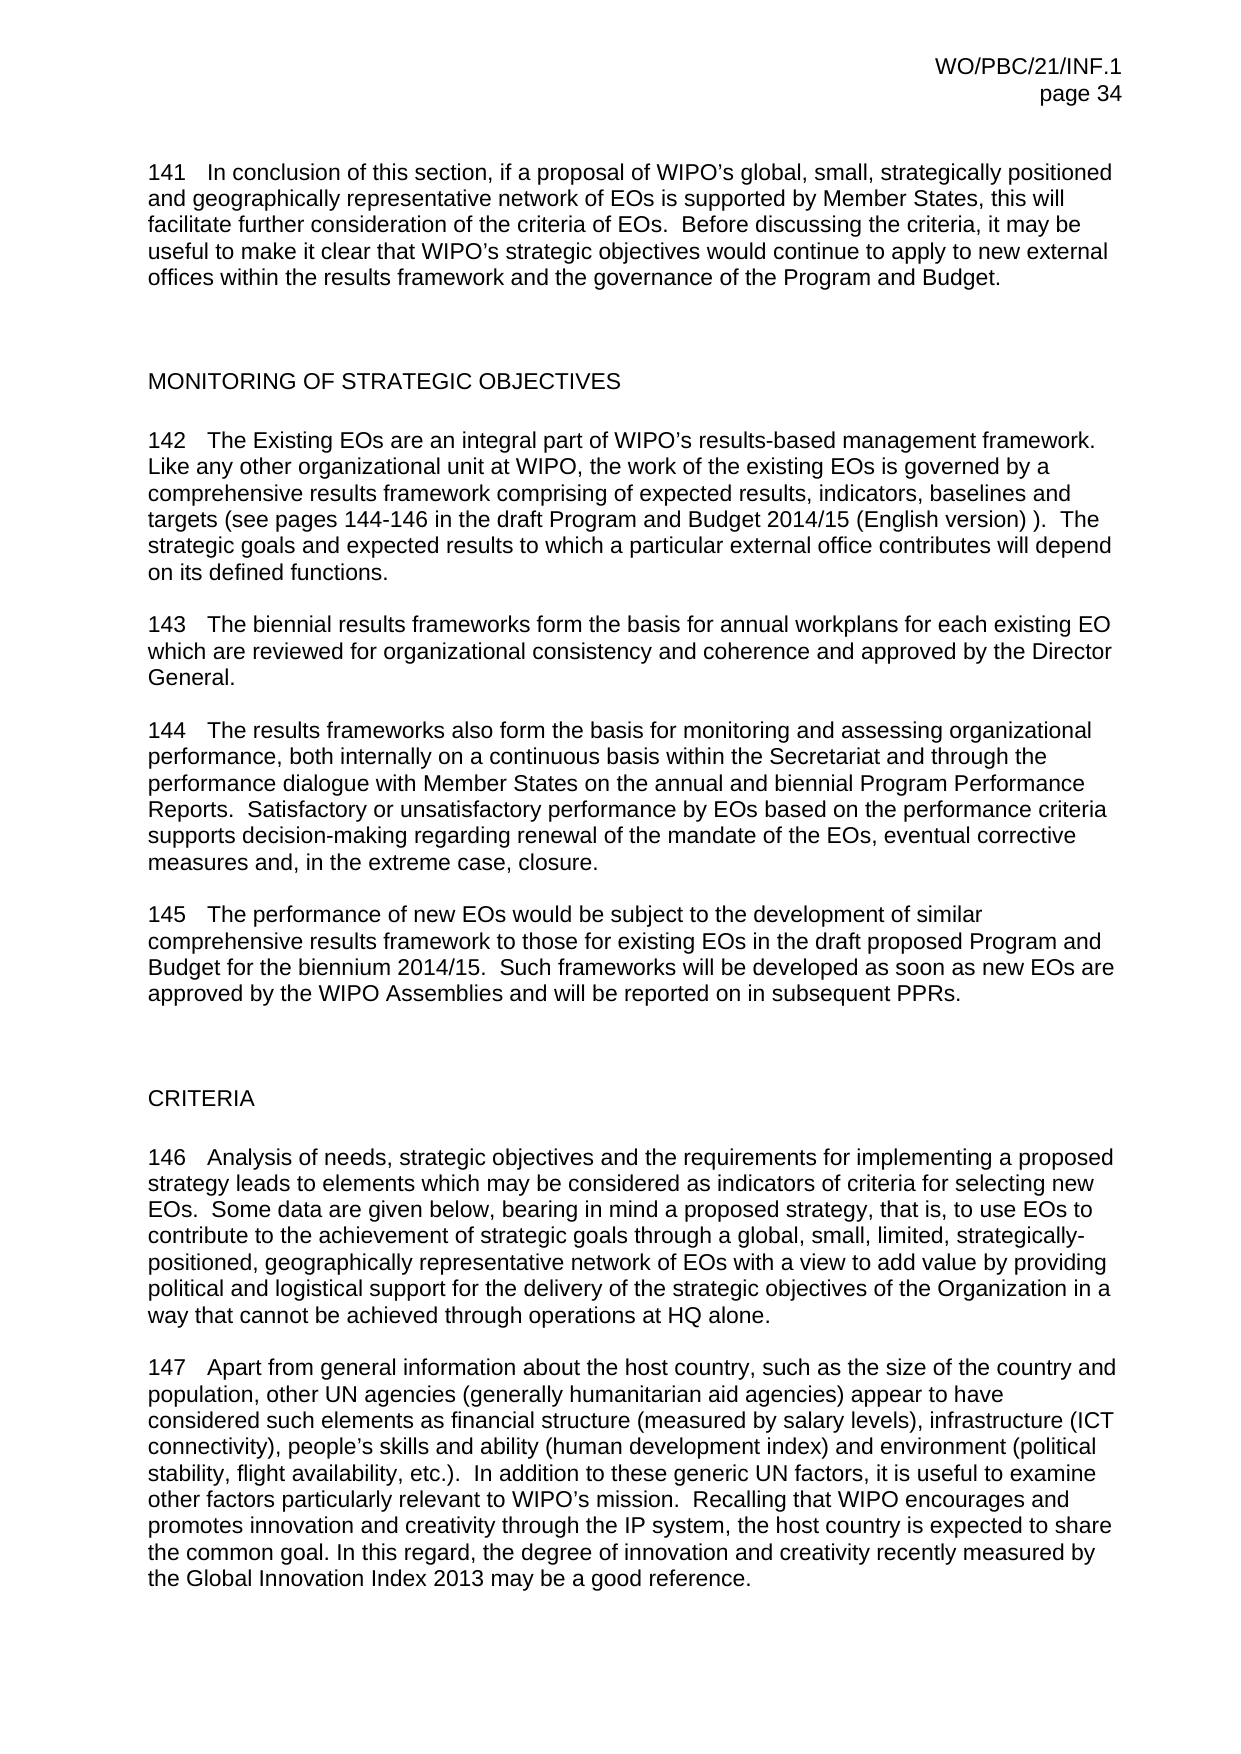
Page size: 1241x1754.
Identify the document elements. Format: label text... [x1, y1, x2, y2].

text In conclusion of this section, if a proposal of WIPO’s global, small, strategically positioned and geographically representative network of EOs is supported by Member States, this will facilitate further consideration of the criteria of EOs. Before discussing the criteria, it may be useful to make it clear that WIPO’s strategic objectives would continue to apply to new external offices within the results framework and the governance of the Program and Budget. [148, 158, 1122, 290]
subtitle Monitoring of strategic objectives [148, 368, 1122, 394]
text Apart from general information about the host country, such as the size of the country and population, other UN agencies (generally humanitarian aid agencies) appear to have considered such elements as financial structure (measured by salary levels), infrastructure (ICT connectivity), people’s skills and ability (human development index) and environment (political stability, flight availability, etc.). In addition to these generic UN factors, it is useful to examine other factors particularly relevant to WIPO’s mission. Recalling that WIPO encourages and promotes innovation and creativity through the IP system, the host country is expected to share the common goal. In this regard, the degree of innovation and creativity recently measured by the Global Innovation Index 2013 may be a good reference. [148, 1354, 1122, 1591]
subtitle Criteria [148, 1084, 1122, 1111]
text The biennial results frameworks form the basis for annual workplans for each existing EO which are reviewed for organizational consistency and coherence and approved by the Director General. [148, 611, 1122, 691]
text The results frameworks also form the basis for monitoring and assessing organizational performance, both internally on a continuous basis within the Secretariat and through the performance dialogue with Member States on the annual and biennial Program Performance Reports. Satisfactory or unsatisfactory performance by EOs based on the performance criteria supports decision-making regarding renewal of the mandate of the EOs, eventual corrective measures and, in the extreme case, closure. [148, 717, 1122, 875]
text Analysis of needs, strategic objectives and the requirements for implementing a proposed strategy leads to elements which may be considered as indicators of criteria for selecting new EOs. Some data are given below, bearing in mind a proposed strategy, that is, to use EOs to contribute to the achievement of strategic goals through a global, small, limited, strategically- positioned, geographically representative network of EOs with a view to add value by providing political and logistical support for the delivery of the strategic objectives of the Organization in a way that cannot be achieved through operations at HQ alone. [148, 1143, 1122, 1328]
text The performance of new EOs would be subject to the development of similar comprehensive results framework to those for existing EOs in the draft proposed Program and Budget for the biennium 2014/15. Such frameworks will be developed as soon as new EOs are approved by the WIPO Assemblies and will be reported on in subsequent PPRs. [148, 901, 1122, 1007]
text The Existing EOs are an integral part of WIPO’s results-based management framework. Like any other organizational unit at WIPO, the work of the existing EOs is governed by a comprehensive results framework comprising of expected results, indicators, baselines and targets (see pages 144-146 in the draft Program and Budget 2014/15 (English version) ). The strategic goals and expected results to which a particular external office contributes will depend on its defined functions. [148, 427, 1122, 585]
